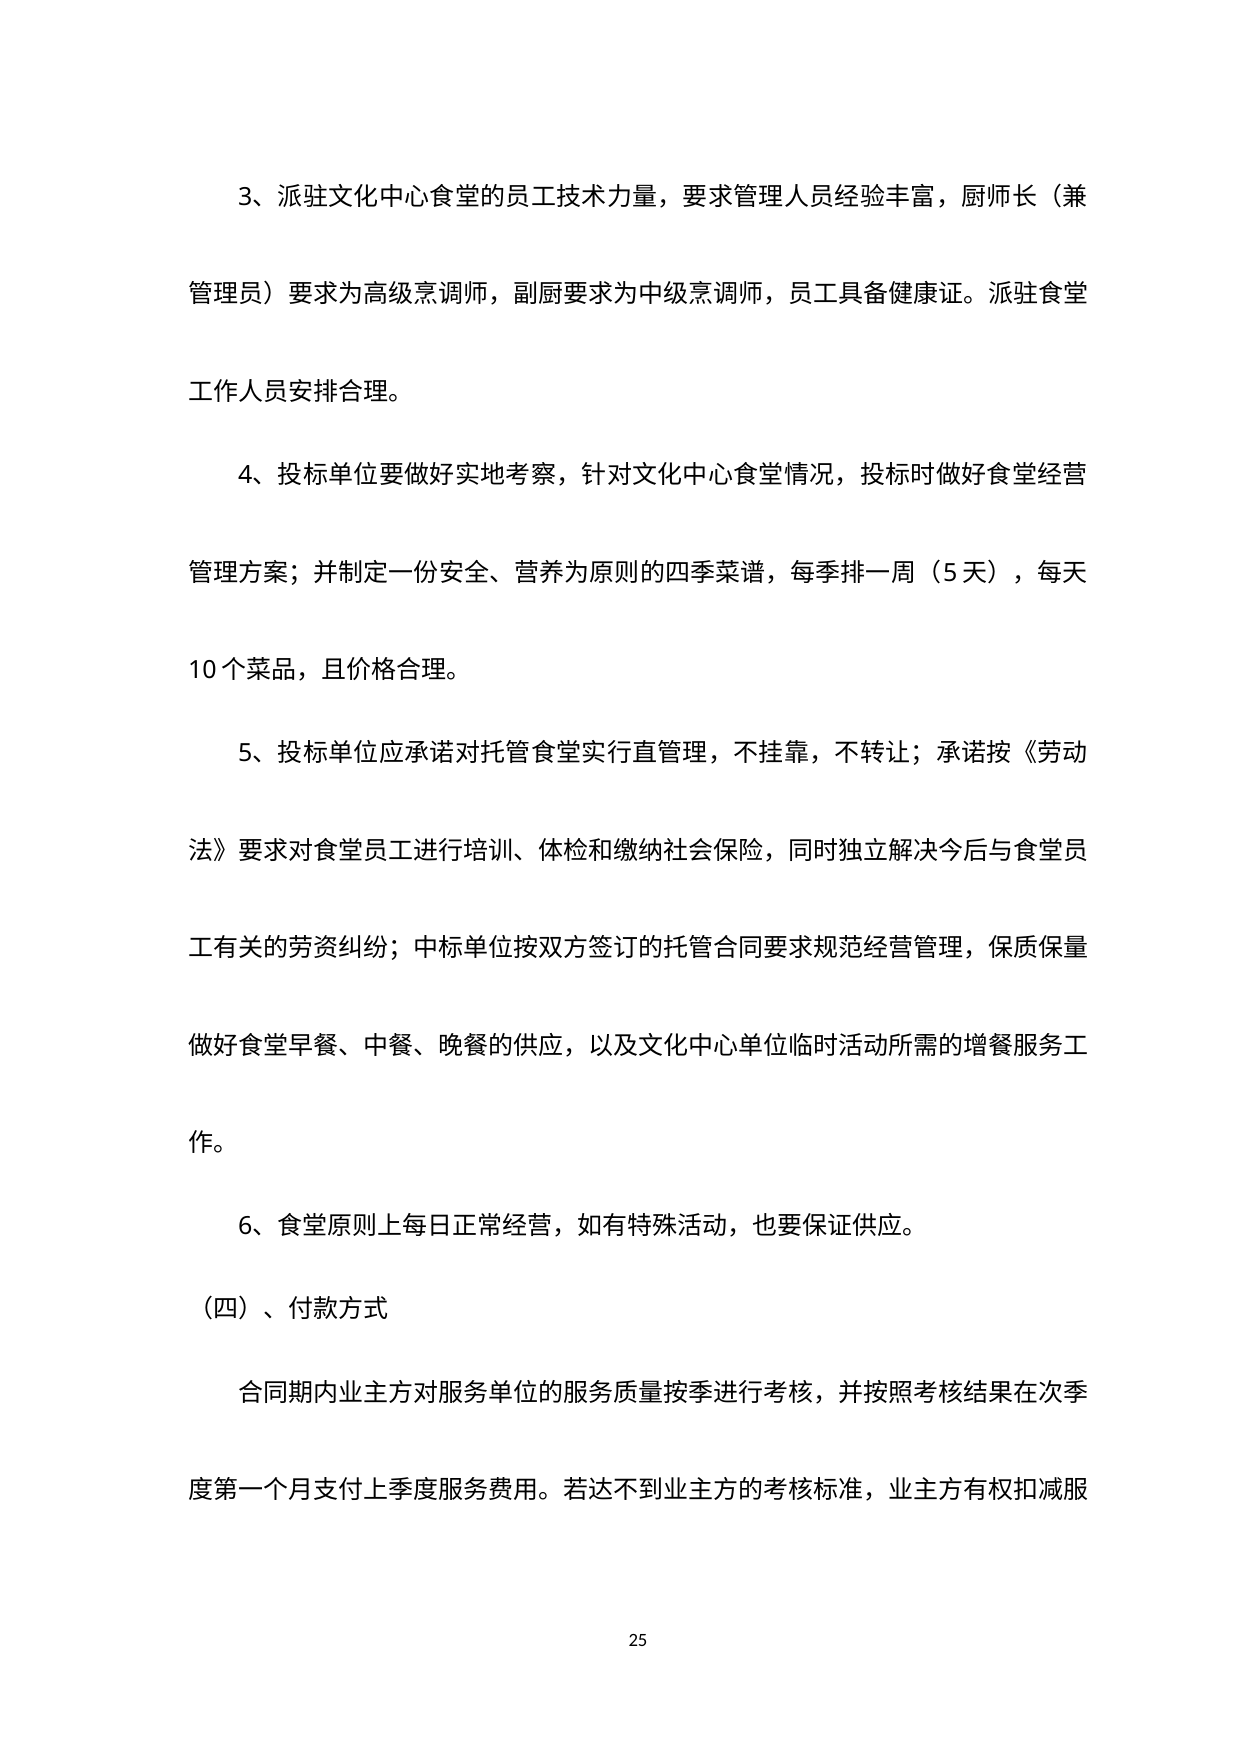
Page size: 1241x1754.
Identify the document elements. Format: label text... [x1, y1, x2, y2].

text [188, 1358, 1088, 1520]
text 5、投标单位应承诺对托管食堂实行直管理，不挂靠，不转让；承诺按《劳动法》要求对食堂员工进行培训、体检和缴纳社会保险，同时独立解决今后与食堂员工有关的劳资纠纷；中标单位按双方签订的托管合同要求规范经营管理，保质保量做好食堂早餐、中餐、晚餐的供应，以及文化中心单位临时活动所需的增餐服务工作。 [188, 718, 1088, 1173]
text 4、投标单位要做好实地考察，针对文化中心食堂情况，投标时做好食堂经营管理方案；并制定一份安全、营养为原则的四季菜谱，每季排一周（5天），每天10个菜品，且价格合理。 [188, 440, 1088, 700]
text （四）、付款方式 [188, 1274, 1088, 1339]
text 6、食堂原则上每日正常经营，如有特殊活动，也要保证供应。 [188, 1191, 1088, 1256]
text 3、派驻文化中心食堂的员工技术力量，要求管理人员经验丰富，厨师长（兼管理员）要求为高级烹调师，副厨要求为中级烹调师，员工具备健康证。派驻食堂工作人员安排合理。 [188, 162, 1088, 422]
